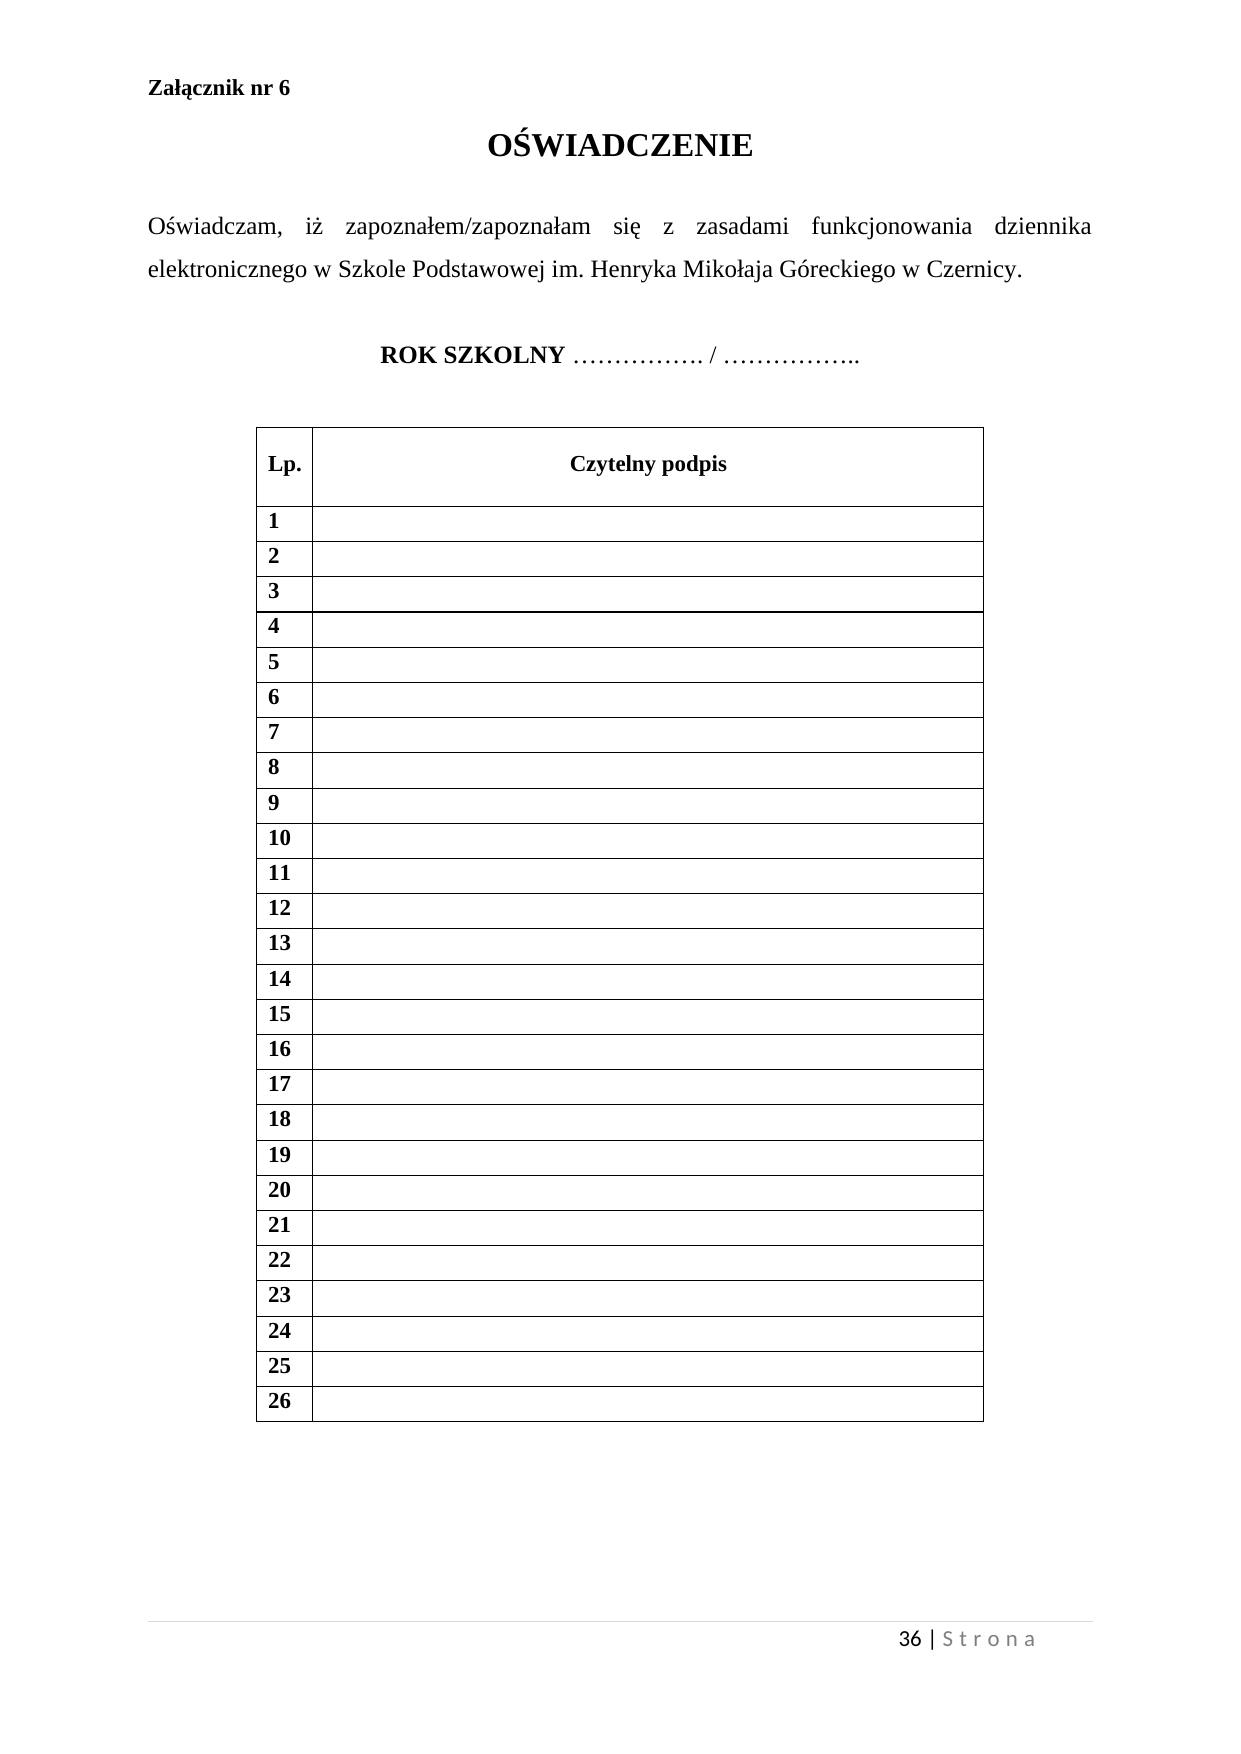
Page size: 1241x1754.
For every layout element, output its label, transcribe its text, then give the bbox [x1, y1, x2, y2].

table_cell [313, 929, 983, 963]
table_cell [313, 648, 983, 682]
table_cell 18 [257, 1105, 312, 1139]
table_cell [313, 1317, 983, 1351]
text Oświadczam, iż zapoznałem/zapoznałam się z zasadami funkcjonowania dziennika elektronicznego w Szkole Podstawowej im. Henryka Mikołaja Góreckiego w Czernicy. [148, 211, 1093, 283]
table_cell [313, 1246, 983, 1280]
table_cell 15 [257, 1000, 312, 1034]
table_cell [313, 1070, 983, 1104]
table_cell [313, 753, 983, 787]
table_cell [313, 1141, 983, 1175]
table_cell 22 [257, 1246, 312, 1280]
table_cell 2 [257, 542, 312, 576]
table_cell 6 [257, 683, 312, 717]
table_header Czytelny podpis [313, 428, 983, 506]
table_cell 8 [257, 753, 312, 787]
table_cell [313, 894, 983, 928]
table_cell [313, 577, 983, 611]
table_cell [313, 824, 983, 858]
table_cell 20 [257, 1176, 312, 1210]
table_cell 16 [257, 1035, 312, 1069]
table_cell 14 [257, 965, 312, 999]
table_cell [313, 789, 983, 823]
table_cell 10 [257, 824, 312, 858]
table_cell 21 [257, 1211, 312, 1245]
table_cell 11 [257, 859, 312, 893]
table_header Lp. [257, 428, 312, 506]
table_cell 23 [257, 1281, 312, 1316]
table_cell 1 [257, 507, 312, 541]
table_cell [313, 1211, 983, 1245]
table_cell 4 [257, 613, 312, 647]
table_cell 9 [257, 789, 312, 823]
table_cell 24 [257, 1317, 312, 1351]
table_cell 13 [257, 929, 312, 963]
text ROK SZKOLNY ……………. / …………….. [148, 341, 1093, 369]
table_cell [313, 1387, 983, 1421]
table_cell 3 [257, 577, 312, 611]
table_cell [313, 965, 983, 999]
table_cell 12 [257, 894, 312, 928]
table_cell [313, 1035, 983, 1069]
table_cell [313, 718, 983, 752]
table_cell 25 [257, 1352, 312, 1386]
text Załącznik nr 6 [148, 74, 1093, 100]
table_cell 7 [257, 718, 312, 752]
text OŚWIADCZENIE [148, 125, 1093, 163]
table_cell 17 [257, 1070, 312, 1104]
table_cell 5 [257, 648, 312, 682]
table_cell [313, 1352, 983, 1386]
table_cell [313, 1105, 983, 1139]
table_cell [313, 1281, 983, 1316]
table_cell [313, 507, 983, 541]
table_cell 26 [257, 1387, 312, 1421]
table_cell [313, 542, 983, 576]
table_cell [313, 859, 983, 893]
table_cell [313, 1176, 983, 1210]
table_cell 19 [257, 1141, 312, 1175]
table_cell [313, 683, 983, 717]
table_cell [313, 1000, 983, 1034]
table_cell [313, 613, 983, 647]
